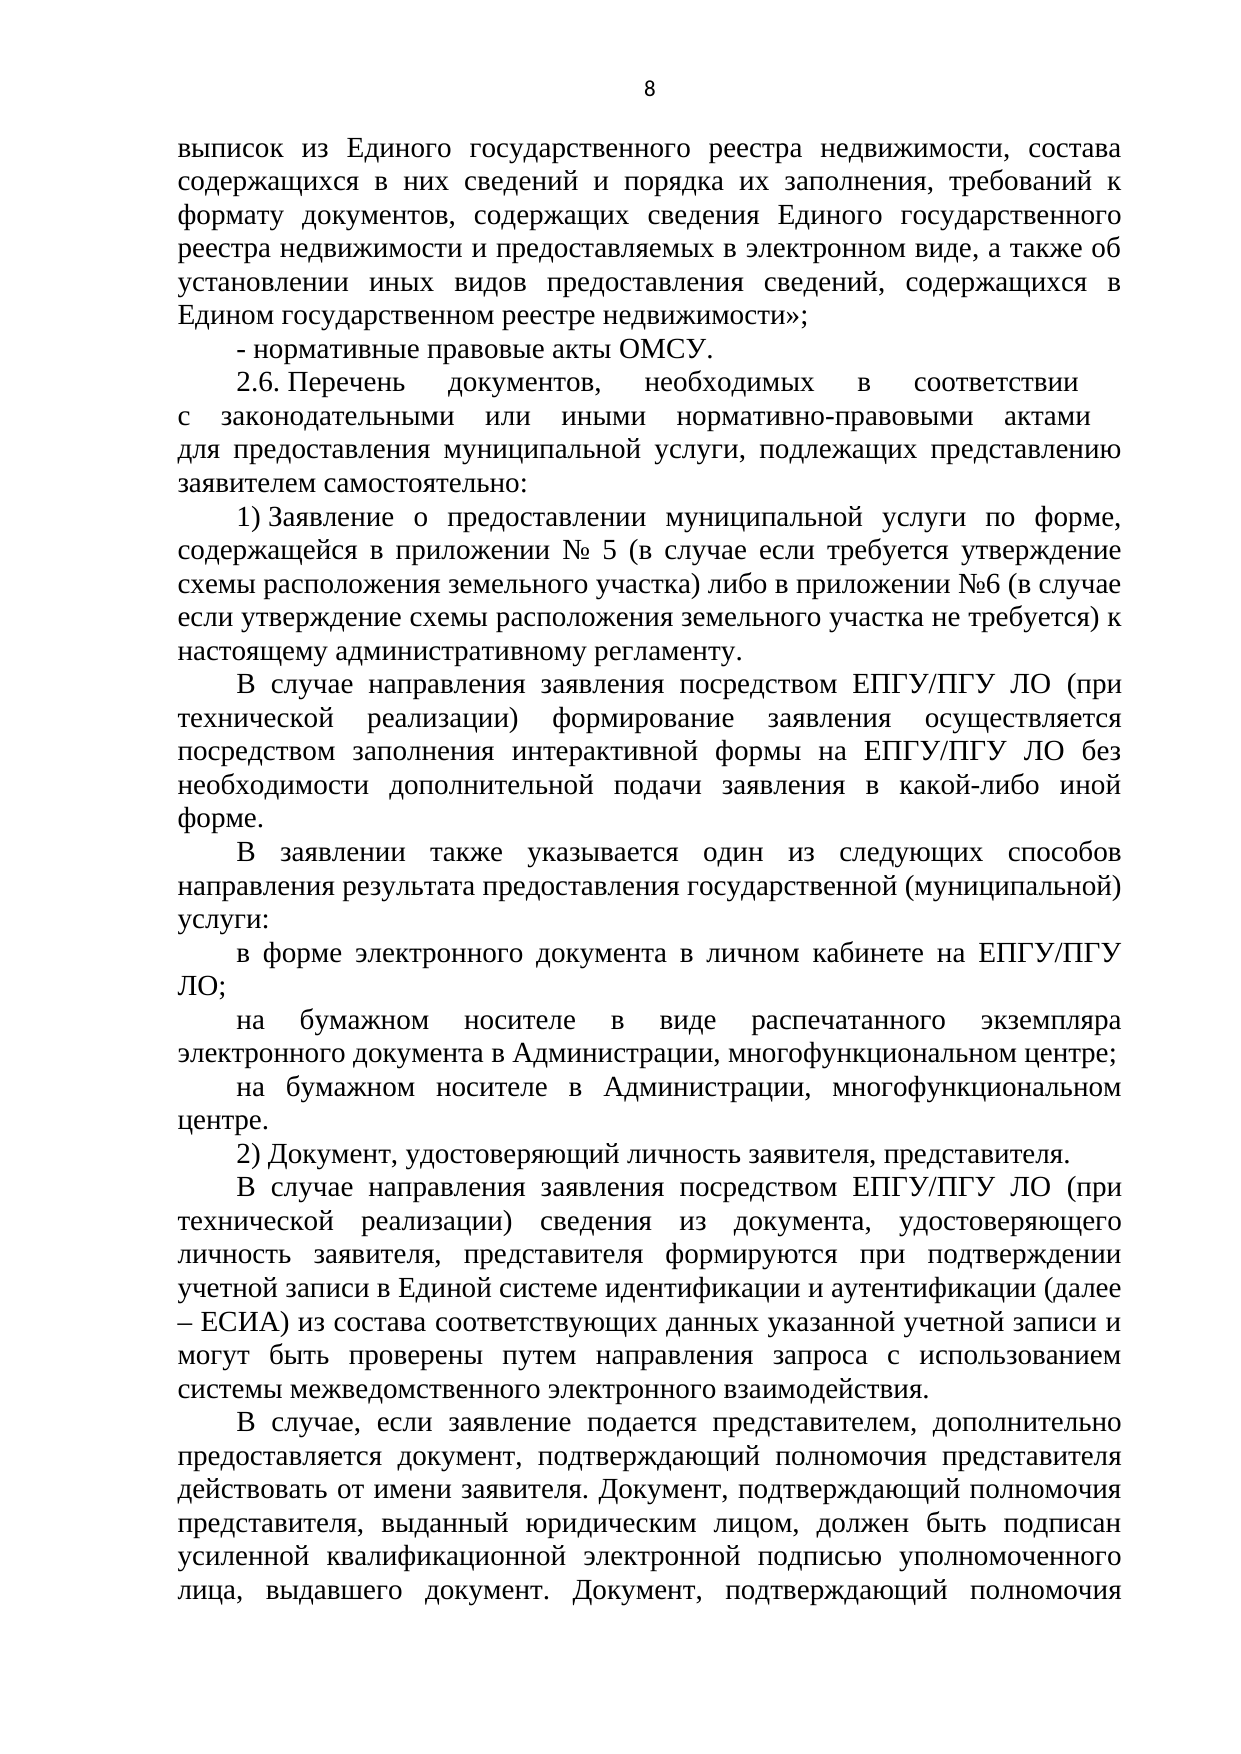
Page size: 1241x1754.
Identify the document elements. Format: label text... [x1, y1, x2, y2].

text В заявлении также указывается один из следующих способов направления результата предоставления государственной (муниципальной) услуги: [177, 834, 1122, 935]
text на бумажном носителе в виде распечатанного экземпляра электронного документа в Администрации, многофункциональном центре; [177, 1002, 1122, 1069]
text 2) Документ, удостоверяющий личность заявителя, представителя. [177, 1136, 1122, 1169]
text 1) Заявление о предоставлении муниципальной услуги по форме, содержащейся в приложении № 5 (в случае если требуется утверждение схемы расположения земельного участка) либо в приложении №6 (в случае если утверждение схемы расположения земельного участка не требуется) к настоящему административному регламенту. [177, 499, 1122, 666]
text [177, 1404, 1122, 1606]
text в форме электронного документа в личном кабинете на ЕПГУ/ПГУ ЛО; [177, 935, 1122, 1002]
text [177, 130, 1122, 331]
text 2.6. Перечень документов, необходимых в соответствии с законодательными или иными нормативно-правовыми актами для предоставления муниципальной услуги, подлежащих представлению заявителем самостоятельно: [177, 364, 1122, 499]
text В случае направления заявления посредством ЕПГУ/ПГУ ЛО (при технической реализации) формирование заявления осуществляется посредством заполнения интерактивной формы на ЕПГУ/ПГУ ЛО без необходимости дополнительной подачи заявления в какой-либо иной форме. [177, 666, 1122, 834]
text - нормативные правовые акты ОМСУ. [177, 331, 1122, 364]
text В случае направления заявления посредством ЕПГУ/ПГУ ЛО (при технической реализации) сведения из документа, удостоверяющего личность заявителя, представителя формируются при подтверждении учетной записи в Единой системе идентификации и аутентификации (далее – ЕСИА) из состава соответствующих данных указанной учетной записи и могут быть проверены путем направления запроса с использованием системы межведомственного электронного взаимодействия. [177, 1169, 1122, 1404]
text на бумажном носителе в Администрации, многофункциональном центре. [177, 1069, 1122, 1136]
